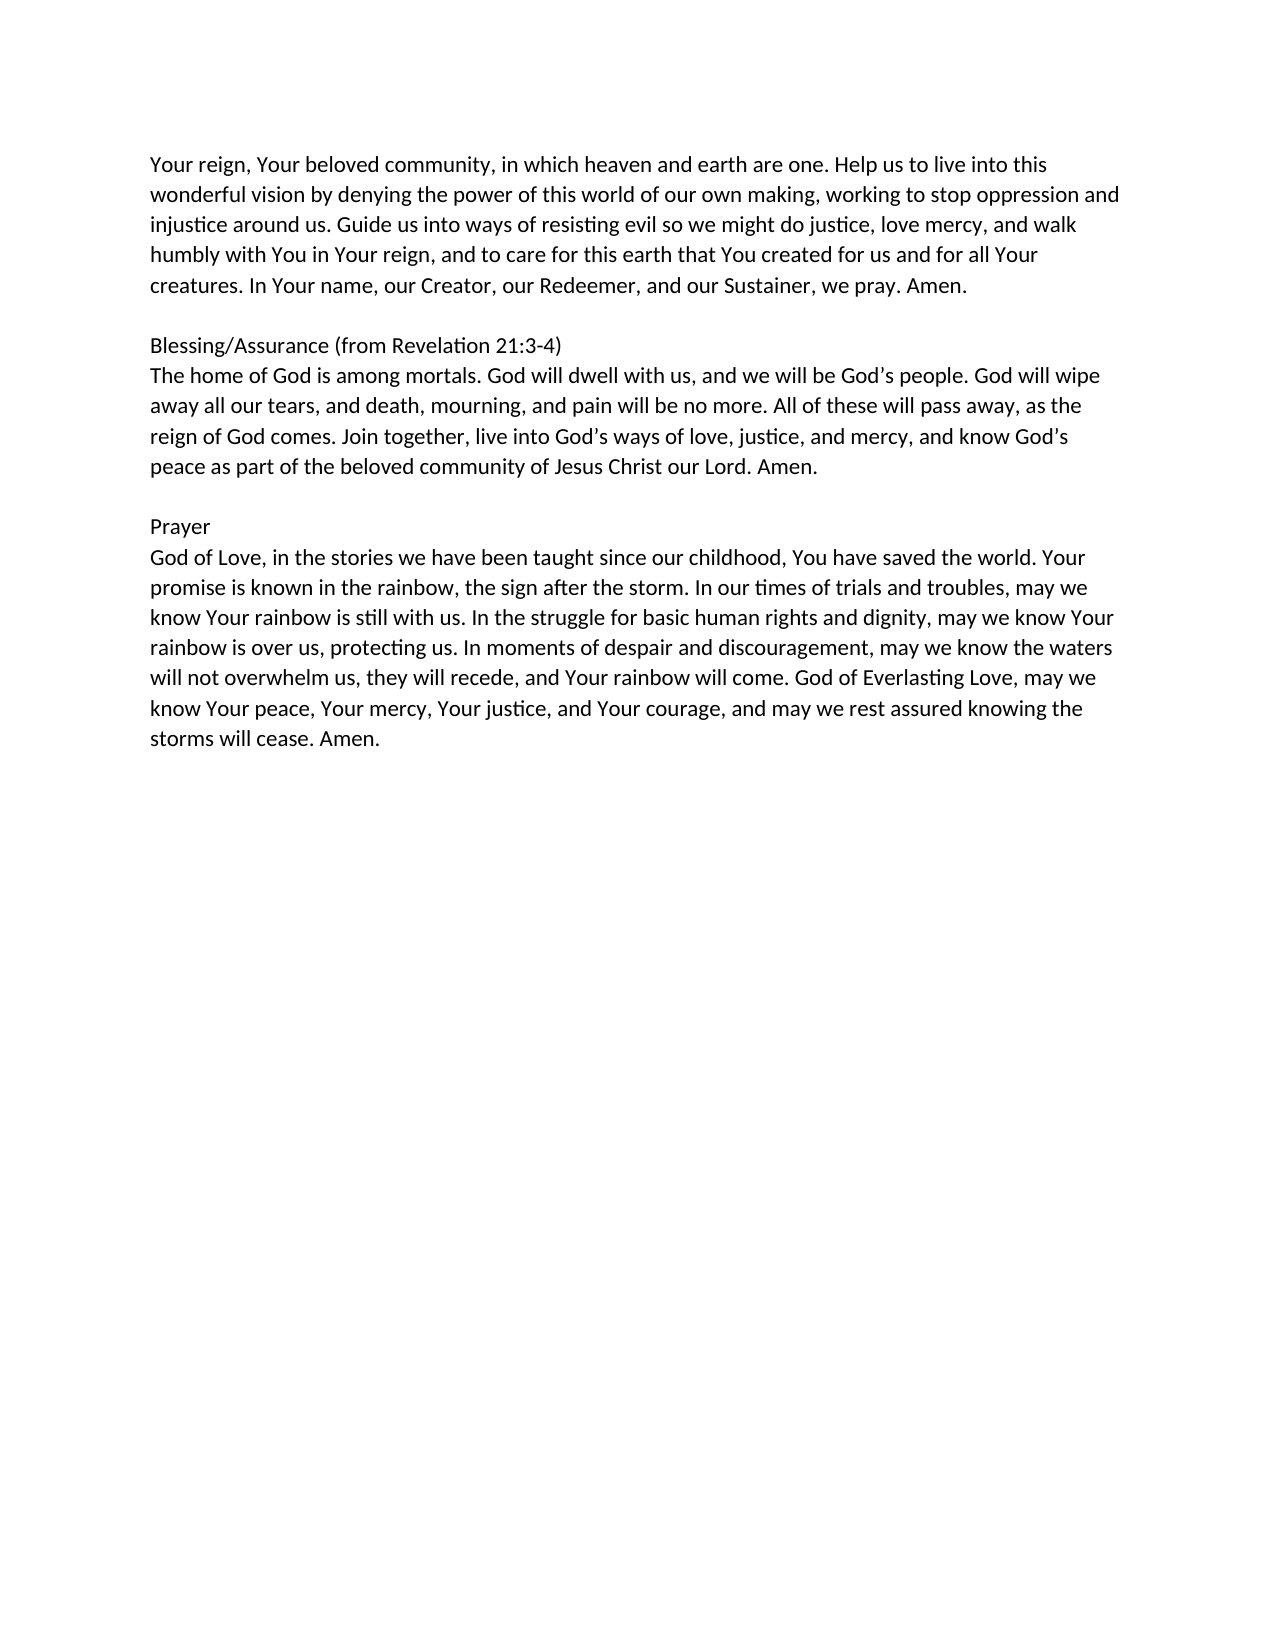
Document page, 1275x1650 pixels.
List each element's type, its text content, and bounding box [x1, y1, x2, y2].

text Prayer [150, 512, 1125, 541]
text The home of God is among mortals. God will dwell with us, and we will be God’s people. God will wipe away all our tears, and death, mourning, and pain will be no more. All of these will pass away, as the reign of God comes. Join together, live into God’s ways of love, justice, and mercy, and know God’s peace as part of the beloved community of Jesus Christ our Lord. Amen. [150, 361, 1125, 480]
text God of Love, in the stories we have been taught since our childhood, You have saved the world. Your promise is known in the rainbow, the sign after the storm. In our times of trials and troubles, may we know Your rainbow is still with us. In the struggle for basic human rights and dignity, may we know Your rainbow is over us, protecting us. In moments of despair and discouragement, may we know the waters will not overwhelm us, they will recede, and Your rainbow will come. God of Everlasting Love, may we know Your peace, Your mercy, Your justice, and Your courage, and may we rest assured knowing the storms will cease. Amen. [150, 543, 1125, 752]
text Blessing/Assurance (from Revelation 21:3-4) [150, 331, 1125, 359]
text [150, 150, 1125, 299]
